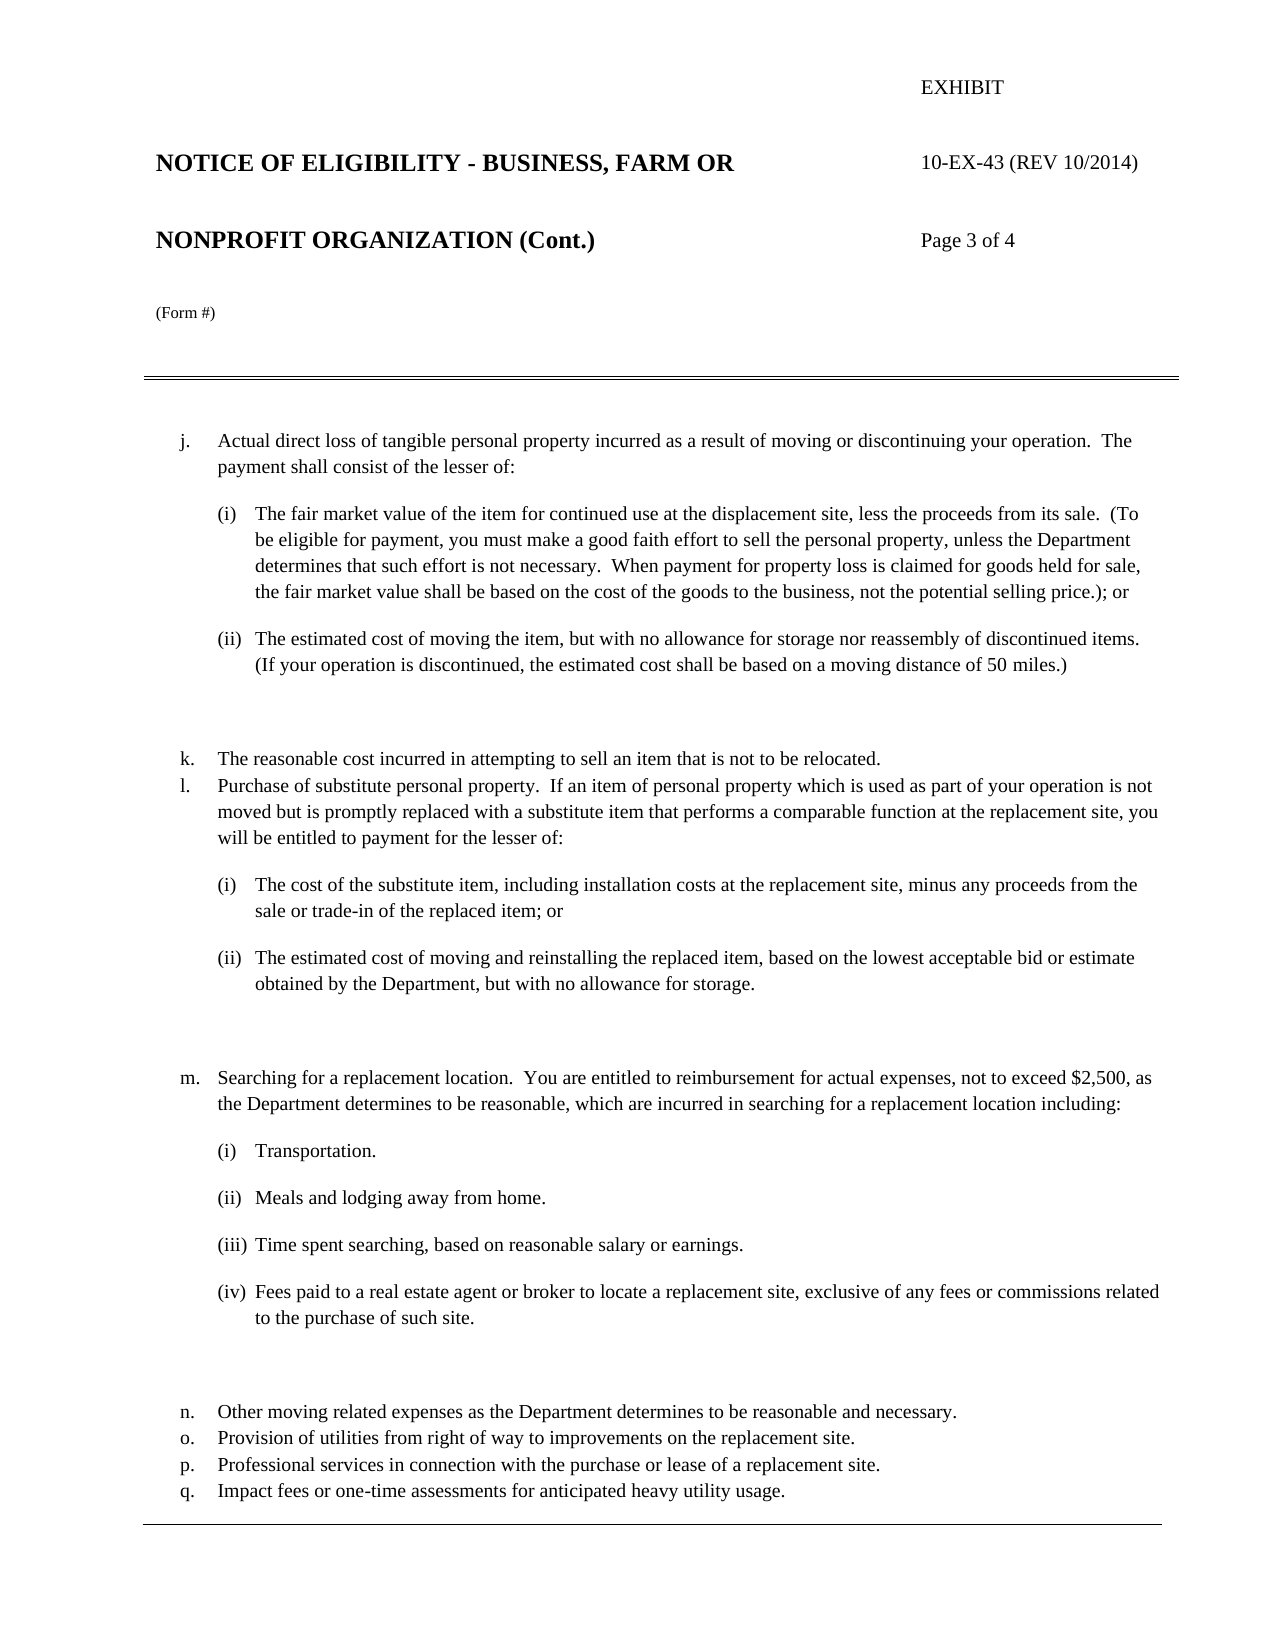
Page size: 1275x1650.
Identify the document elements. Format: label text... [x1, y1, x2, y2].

list Other moving related expenses as the Department determines to be reasonable and necessary. [180, 1400, 1162, 1423]
list Searching for a replacement location. You are entitled to reimbursement for actual expenses, not to exceed $2,500, as the Department determines to be reasonable, which are incurred in searching for a replacement location including: [180, 1066, 1162, 1115]
list Professional services in connection with the purchase or lease of a replacement site. [180, 1452, 1162, 1475]
list The reasonable cost incurred in attempting to sell an item that is not to be relocated. [180, 747, 1162, 770]
list The estimated cost of moving the item, but with no allowance for storage nor reassembly of discontinued items. (If your operation is discontinued, the estimated cost shall be based on a moving distance of 50 miles.) [217, 627, 1162, 676]
list Fees paid to a real estate agent or broker to locate a replacement site, exclusive of any fees or commissions related to the purchase of such site. [217, 1280, 1162, 1329]
list Purchase of substitute personal property. If an item of personal property which is used as part of your operation is not moved but is promptly replaced with a substitute item that performs a comparable function at the replacement site, you will be entitled to payment for the lesser of: [180, 773, 1162, 849]
list Time spent searching, based on reasonable salary or earnings. [217, 1233, 1162, 1256]
list Transportation. [217, 1139, 1162, 1162]
list Meals and lodging away from home. [217, 1186, 1162, 1209]
list Provision of utilities from right of way to improvements on the replacement site. [180, 1426, 1162, 1449]
list The cost of the substitute item, including installation costs at the replacement site, minus any proceeds from the sale or trade-in of the replaced item; or [217, 873, 1162, 922]
list The fair market value of the item for continued use at the displacement site, less the proceeds from its sale. (To be eligible for payment, you must make a good faith effort to sell the personal property, unless the Department determines that such effort is not necessary. When payment for property loss is claimed for goods held for sale, the fair market value shall be based on the cost of the goods to the business, not the potential selling price.); or [217, 502, 1162, 603]
list Impact fees or one-time assessments for anticipated heavy utility usage. [180, 1479, 1162, 1501]
list The estimated cost of moving and reinstalling the replaced item, based on the lowest acceptable bid or estimate obtained by the Department, but with no allowance for storage. [217, 946, 1162, 995]
list Actual direct loss of tangible personal property incurred as a result of moving or discontinuing your operation. The payment shall consist of the lesser of: [180, 429, 1162, 478]
